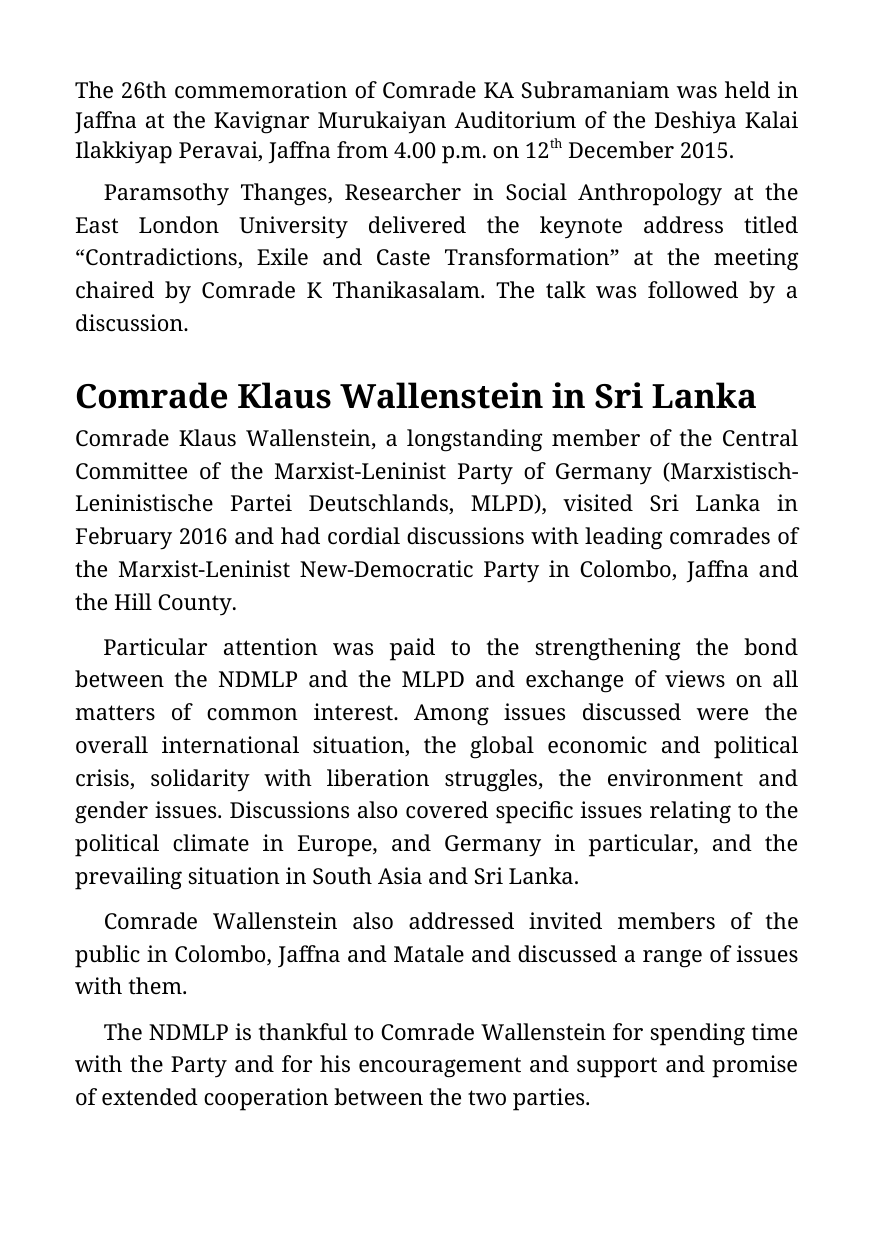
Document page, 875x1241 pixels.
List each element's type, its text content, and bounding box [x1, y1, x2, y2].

text Comrade Klaus Wallenstein in Sri Lanka [75, 373, 799, 418]
text Paramsothy Thanges, Researcher in Social Anthropology at the East London University delivered the keynote address titled “Contradictions, Exile and Caste Transformation” at the meeting chaired by Comrade K Thanikasalam. The talk was followed by a discussion. [75, 177, 799, 337]
text The NDMLP is thankful to Comrade Wallenstein for spending time with the Party and for his encouragement and support and promise of extended cooperation between the two parties. [75, 1017, 799, 1112]
text Comrade Klaus Wallenstein, a longstanding member of the Central Committee of the Marxist-Leninist Party of Germany (Marxistisch-Leninistische Partei Deutschlands, MLPD), visited Sri Lanka in February 2016 and had cordial discussions with leading comrades of the Marxist-Leninist New-Democratic Party in Colombo, Jaffna and the Hill County. [75, 423, 799, 616]
text The 26th commemoration of Comrade KA Subramaniam was held in Jaffna at the Kavignar Murukaiyan Auditorium of the Deshiya Kalai Ilakkiyap Peravai, Jaffna from 4.00 p.m. on 12th December 2015. [75, 75, 799, 164]
text Comrade Wallenstein also addressed invited members of the public in Colombo, Jaffna and Matale and discussed a range of issues with them. [75, 906, 799, 1001]
text Particular attention was paid to the strengthening the bond between the NDMLP and the MLPD and exchange of views on all matters of common interest. Among issues discussed were the overall international situation, the global economic and political crisis, solidarity with liberation struggles, the environment and gender issues. Discussions also covered specific issues relating to the political climate in Europe, and Germany in particular, and the prevailing situation in South Asia and Sri Lanka. [75, 632, 799, 891]
